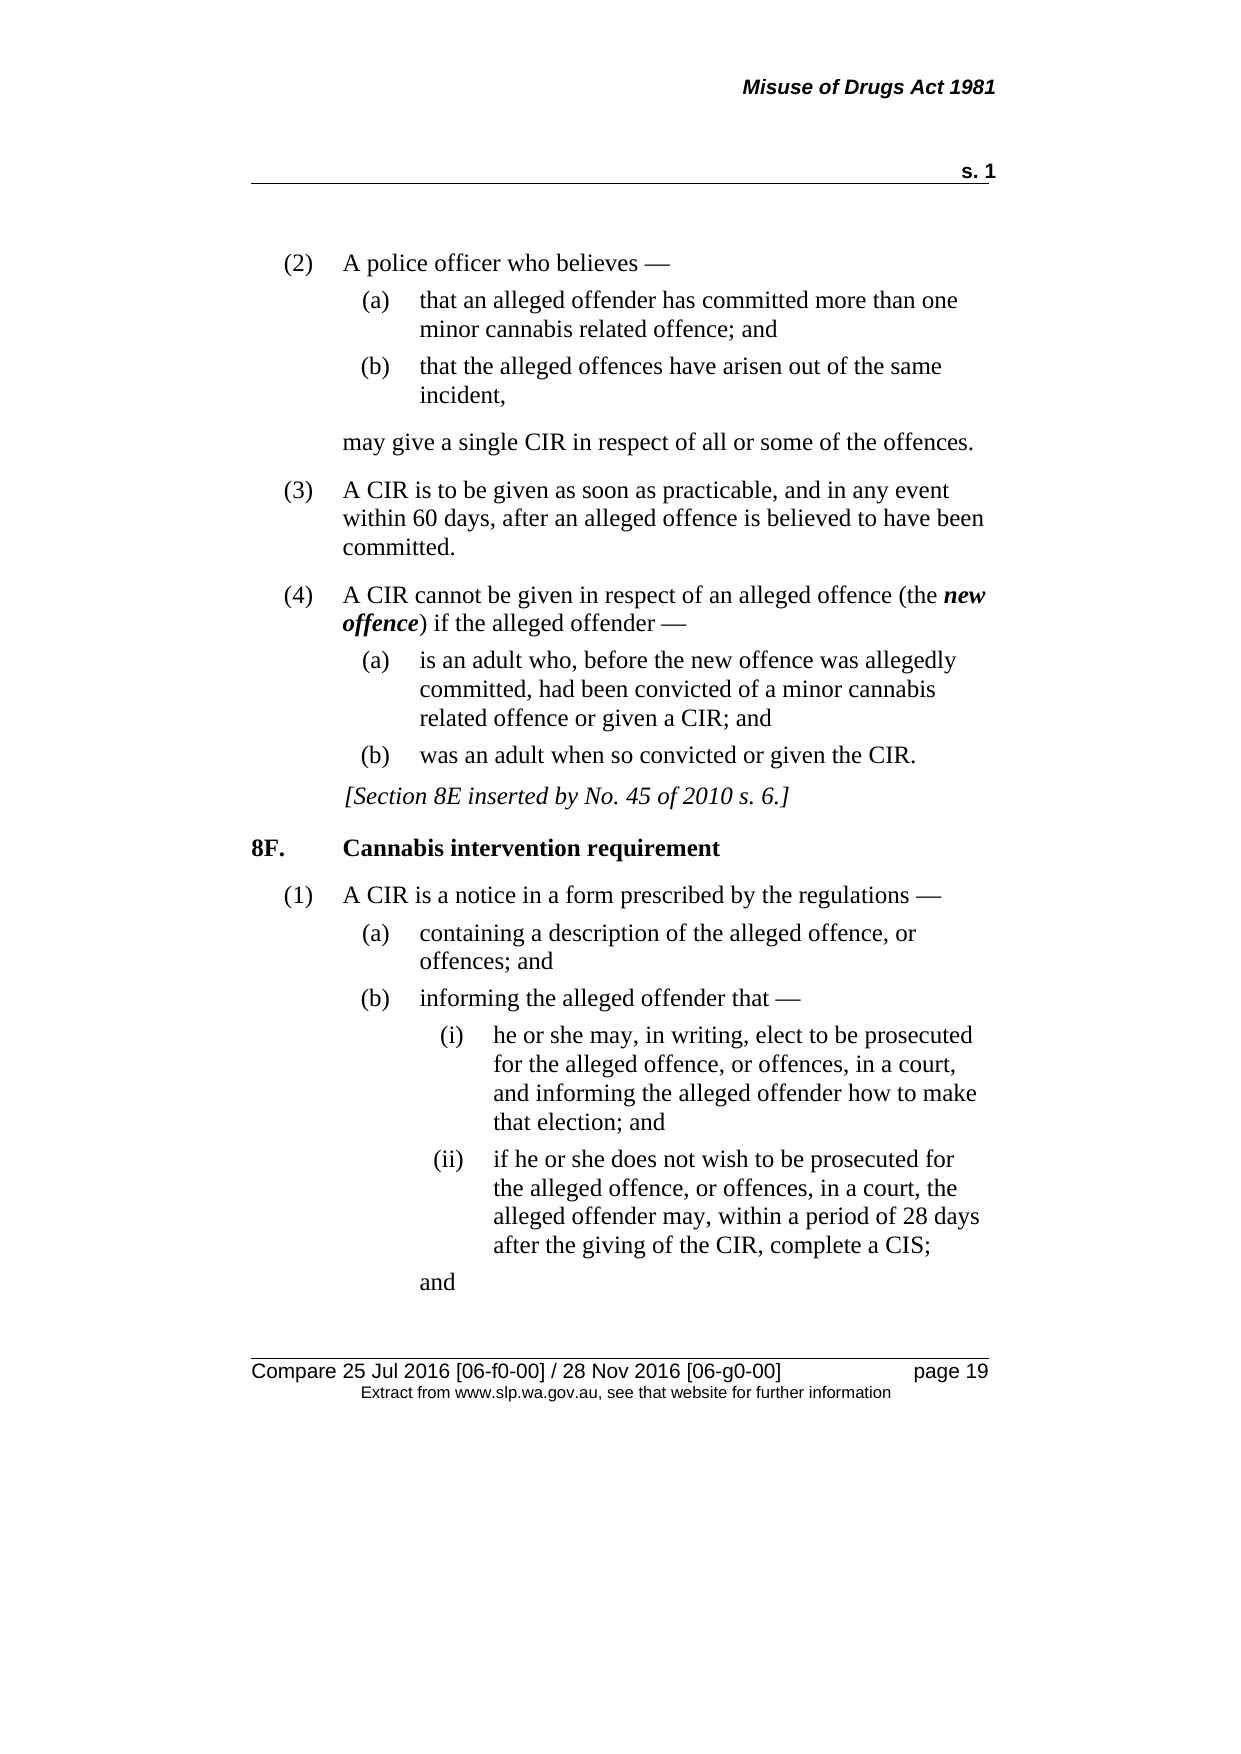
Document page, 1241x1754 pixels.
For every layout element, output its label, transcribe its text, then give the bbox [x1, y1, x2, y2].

text (4) A CIR cannot be given in respect of an alleged offence (the new offence) if the alleged offender — [251, 580, 989, 637]
text (b) informing the alleged offender that — [251, 983, 989, 1012]
text (1) A CIR is a notice in a form prescribed by the regulations — [251, 881, 989, 909]
text and [251, 1267, 989, 1296]
text may give a single CIR in respect of all or some of the offences. [251, 427, 989, 456]
text (a) that an alleged offender has committed more than one minor cannabis related offence; and [251, 285, 989, 343]
text (b) that the alleged offences have arisen out of the same incident, [251, 351, 989, 408]
text (a) is an adult who, before the new offence was allegedly committed, had been convicted of a minor cannabis related offence or given a CIR; and [251, 646, 989, 732]
text (ii) if he or she does not wish to be prosecuted for the alleged offence, or offences, in a court, the alleged offender may, within a period of 28 days after the giving of the CIR, complete a CIS; [251, 1144, 989, 1259]
text (b) was an adult when so convicted or given the CIR. [251, 740, 989, 769]
text (2) A police officer who believes — [251, 248, 989, 277]
subtitle 8F. Cannabis intervention requirement [251, 833, 989, 862]
text (3) A CIR is to be given as soon as practicable, and in any event within 60 days, after an alleged offence is believed to have been committed. [251, 475, 989, 561]
text [Section 8E inserted by No. 45 of 2010 s. 6.] [251, 781, 989, 810]
text (i) he or she may, in writing, elect to be prosecuted for the alleged offence, or offences, in a court, and informing the alleged offender how to make that election; and [251, 1021, 989, 1136]
text (a) containing a description of the alleged offence, or offences; and [251, 918, 989, 975]
